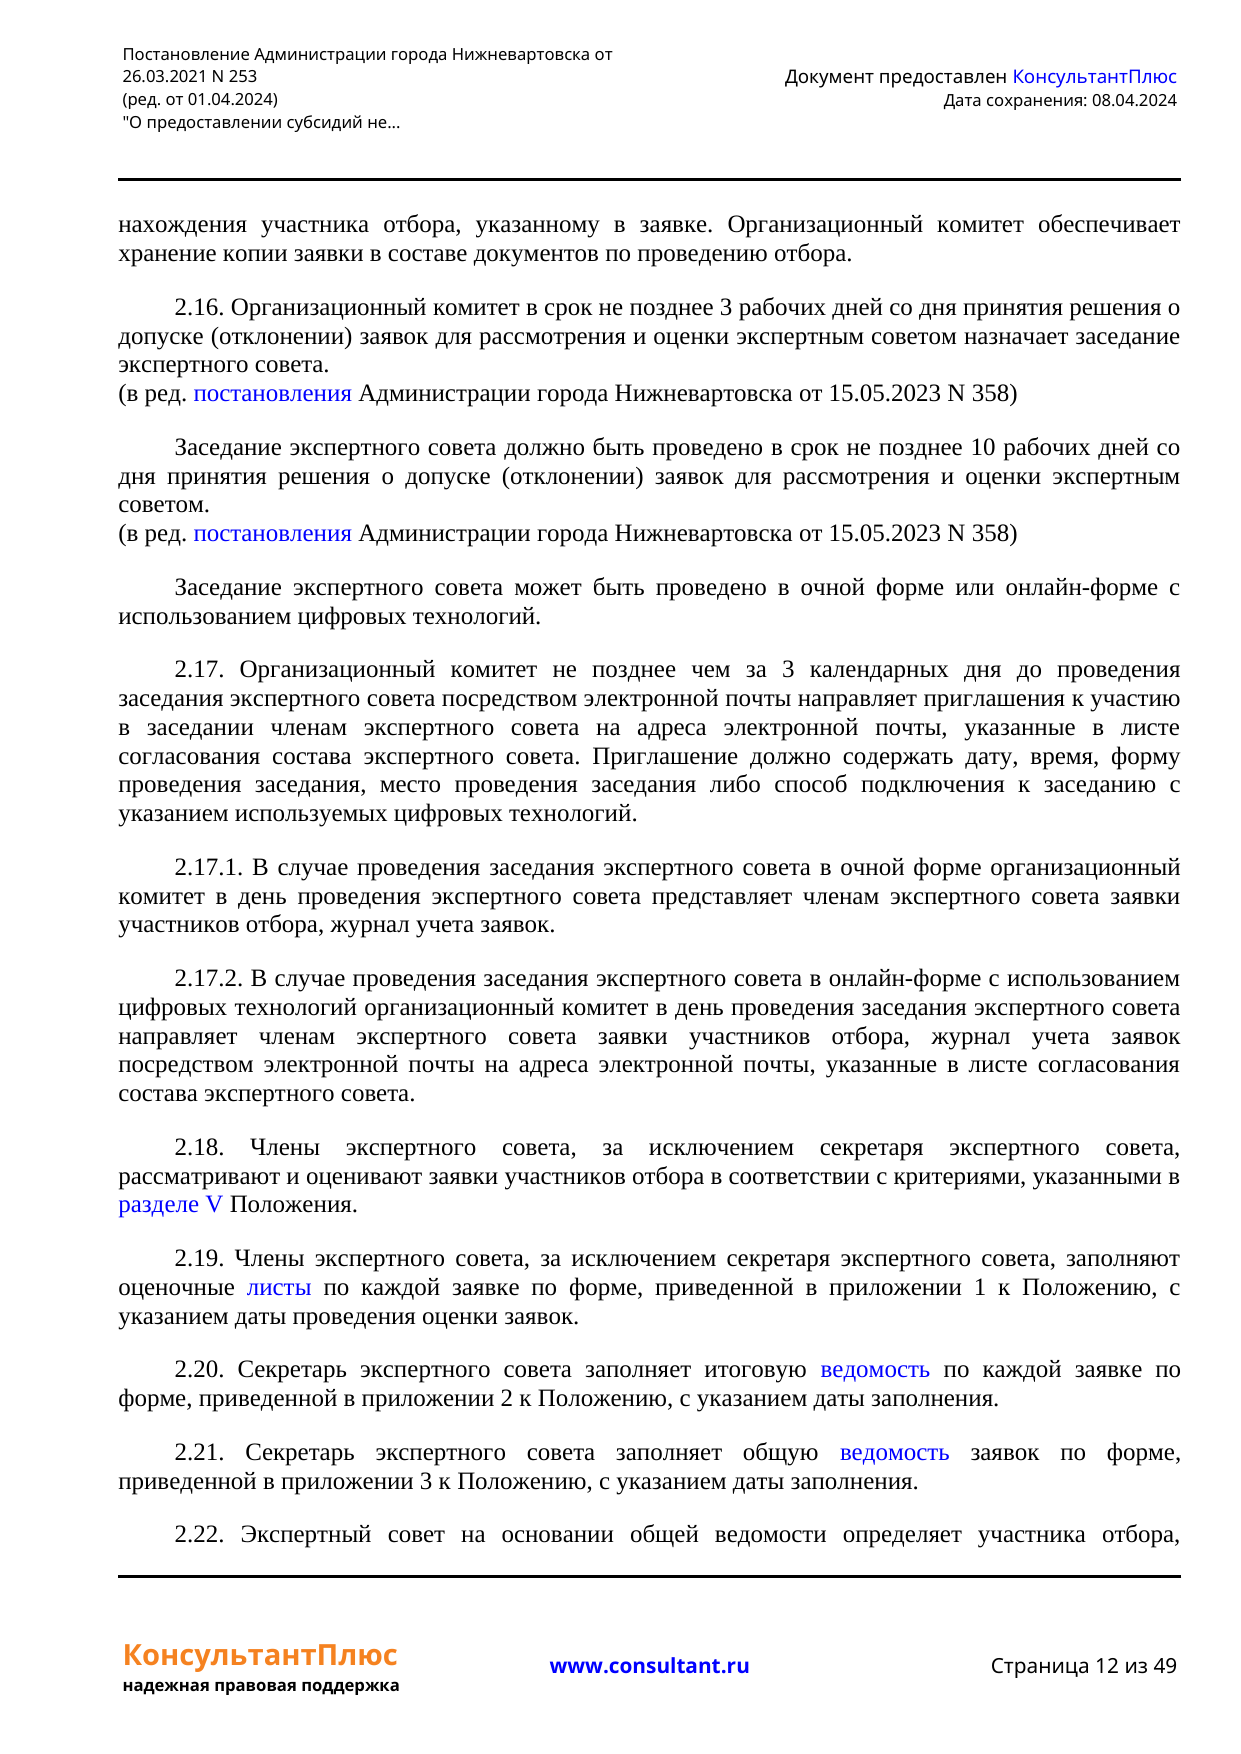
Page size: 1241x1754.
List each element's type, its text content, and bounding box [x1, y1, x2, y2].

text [118, 1519, 1181, 1548]
text 2.19. Члены экспертного совета, за исключением секретаря экспертного совета, заполняют оценочные листы по каждой заявке по форме, приведенной в приложении 1 к Положению, с указанием даты проведения оценки заявок. [118, 1243, 1181, 1329]
text 2.21. Секретарь экспертного совета заполняет общую ведомость заявок по форме, приведенной в приложении 3 к Положению, с указанием даты заполнения. [118, 1437, 1181, 1494]
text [118, 209, 1181, 267]
text (в ред. постановления Администрации города Нижневартовска от 15.05.2023 N 358) [118, 518, 1181, 547]
text 2.17.2. В случае проведения заседания экспертного совета в онлайн-форме с использованием цифровых технологий организационный комитет в день проведения заседания экспертного совета направляет членам экспертного совета заявки участников отбора, журнал учета заявок посредством электронной почты на адреса электронной почты, указанные в листе согласования состава экспертного совета. [118, 963, 1181, 1107]
text 2.16. Организационный комитет в срок не позднее 3 рабочих дней со дня принятия решения о допуске (отклонении) заявок для рассмотрения и оценки экспертным советом назначает заседание экспертного совета. [118, 292, 1181, 378]
text 2.17.1. В случае проведения заседания экспертного совета в очной форме организационный комитет в день проведения экспертного совета представляет членам экспертного совета заявки участников отбора, журнал учета заявок. [118, 852, 1181, 938]
text 2.18. Члены экспертного совета, за исключением секретаря экспертного совета, рассматривают и оценивают заявки участников отбора в соответствии с критериями, указанными в разделе V Положения. [118, 1132, 1181, 1218]
text 2.17. Организационный комитет не позднее чем за 3 календарных дня до проведения заседания экспертного совета посредством электронной почты направляет приглашения к участию в заседании членам экспертного совета на адреса электронной почты, указанные в листе согласования состава экспертного совета. Приглашение должно содержать дату, время, форму проведения заседания, место проведения заседания либо способ подключения к заседанию с указанием используемых цифровых технологий. [118, 654, 1181, 827]
text Заседание экспертного совета должно быть проведено в срок не позднее 10 рабочих дней со дня принятия решения о допуске (отклонении) заявок для рассмотрения и оценки экспертным советом. [118, 432, 1181, 518]
text 2.20. Секретарь экспертного совета заполняет итоговую ведомость по каждой заявке по форме, приведенной в приложении 2 к Положению, с указанием даты заполнения. [118, 1354, 1181, 1412]
text (в ред. постановления Администрации города Нижневартовска от 15.05.2023 N 358) [118, 378, 1181, 407]
text Заседание экспертного совета может быть проведено в очной форме или онлайн-форме с использованием цифровых технологий. [118, 572, 1181, 629]
